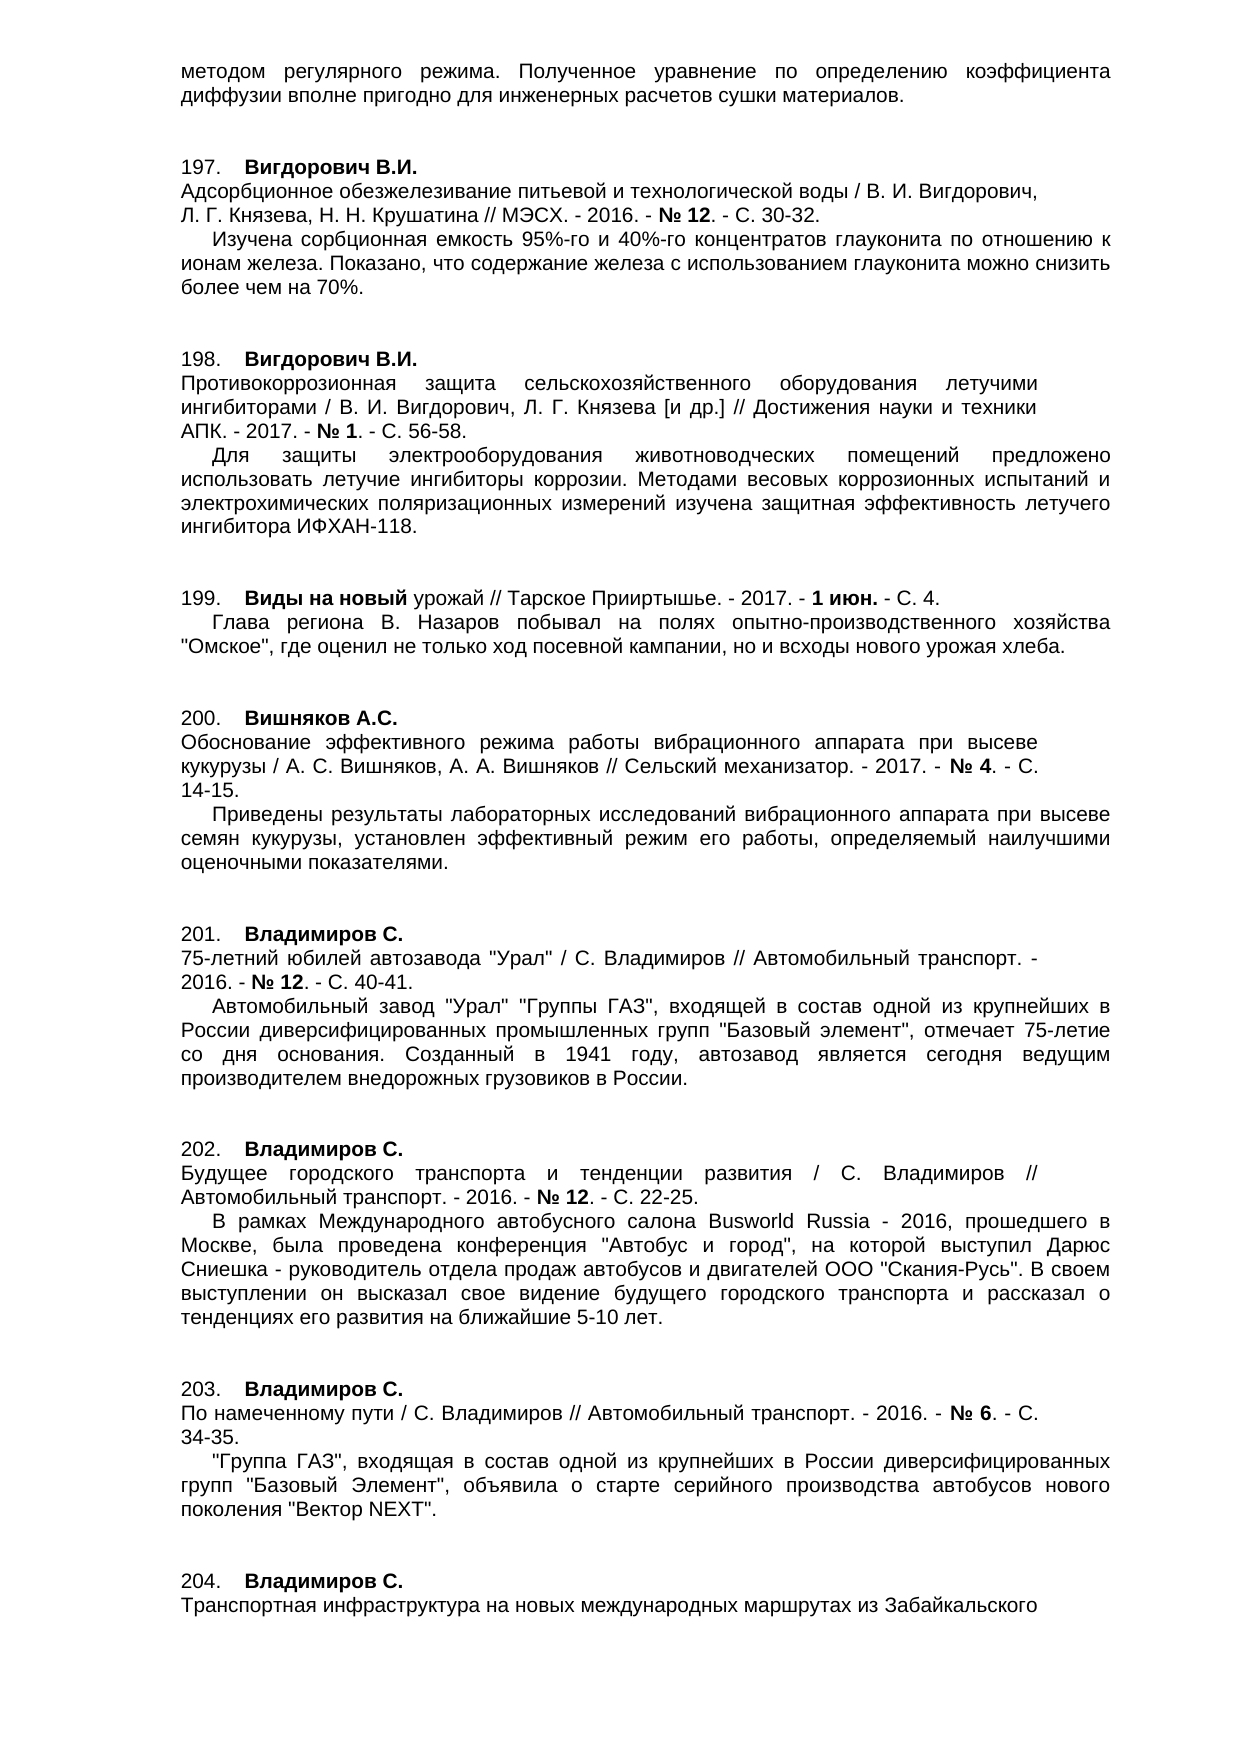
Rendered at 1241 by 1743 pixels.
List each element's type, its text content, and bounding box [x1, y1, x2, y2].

text Приведены результаты лабораторных исследований вибрационного аппарата при высеве семян кукурузы, установлен эффективный режим его работы, определяемый наилучшими оценочными показателями. [181, 802, 1112, 874]
text 200. Вишняков А.С. [181, 706, 1039, 730]
text Обоснование эффективного режима работы вибрационного аппарата при высеве кукурузы / А. С. Вишняков, А. А. Вишняков // Сельский механизатор. - 2017. - № 4. - С. 14-15. [181, 730, 1039, 802]
text Автомобильный завод "Урал" "Группы ГАЗ", входящей в состав одной из крупнейших в России диверсифицированных промышленных групп "Базовый элемент", отмечает 75-летие со дня основания. Созданный в 1941 году, автозавод является сегодня ведущим производителем внедорожных грузовиков в России. [181, 993, 1112, 1089]
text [181, 59, 1112, 107]
text Противокоррозионная защита сельскохозяйственного оборудования летучими ингибиторами / В. И. Вигдорович, Л. Г. Князева [и др.] // Достижения науки и техники АПК. - 2017. - № 1. - С. 56-58. [181, 371, 1039, 442]
text 204. Владимиров С. [181, 1568, 1039, 1592]
text Будущее городского транспорта и тенденции развития / С. Владимиров // Автомобильный транспорт. - 2016. - № 12. - С. 22-25. [181, 1161, 1039, 1209]
text 203. Владимиров С. [181, 1377, 1039, 1401]
text Для защиты электрооборудования животноводческих помещений предложено использовать летучие ингибиторы коррозии. Методами весовых коррозионных испытаний и электрохимических поляризационных измерений изучена защитная эффективность летучего ингибитора ИФХАН-118. [181, 442, 1112, 538]
text Глава региона В. Назаров побывал на полях опытно-производственного хозяйства "Омское", где оценил не только ход посевной кампании, но и всходы нового урожая хлеба. [181, 610, 1112, 658]
text 199. Виды на новый урожай // Тарское Прииртышье. - 2017. - 1 июн. - С. 4. [181, 586, 1039, 610]
text 197. Вигдорович В.И. [181, 155, 1039, 179]
text По намеченному пути / С. Владимиров // Автомобильный транспорт. - 2016. - № 6. - С. 34-35. [181, 1401, 1039, 1449]
text 75-летний юбилей автозавода "Урал" / С. Владимиров // Автомобильный транспорт. - 2016. - № 12. - С. 40-41. [181, 946, 1039, 993]
text "Группа ГАЗ", входящая в состав одной из крупнейших в России диверсифицированных групп "Базовый Элемент", объявила о старте серийного производства автобусов нового поколения "Вектор NEXT". [181, 1449, 1112, 1521]
text 201. Владимиров С. [181, 922, 1039, 946]
text 198. Вигдорович В.И. [181, 347, 1039, 371]
text Изучена сорбционная емкость 95%-го и 40%-го концентратов глауконита по отношению к ионам железа. Показано, что содержание железа с использованием глауконита можно снизить более чем на 70%. [181, 227, 1112, 299]
text Адсорбционное обезжелезивание питьевой и технологической воды / В. И. Вигдорович, Л. Г. Князева, Н. Н. Крушатина // МЭСХ. - 2016. - № 12. - С. 30-32. [181, 179, 1039, 227]
text В рамках Международного автобусного салона Busworld Russia - 2016, прошедшего в Москве, была проведена конференция "Автобус и город", на которой выступил Дарюс Сниешка - руководитель отдела продаж автобусов и двигателей ООО "Скания-Русь". В своем выступлении он высказал свое видение будущего городского транспорта и рассказал о тенденциях его развития на ближайшие 5-10 лет. [181, 1209, 1112, 1329]
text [181, 1592, 1039, 1616]
text 202. Владимиров С. [181, 1137, 1039, 1161]
